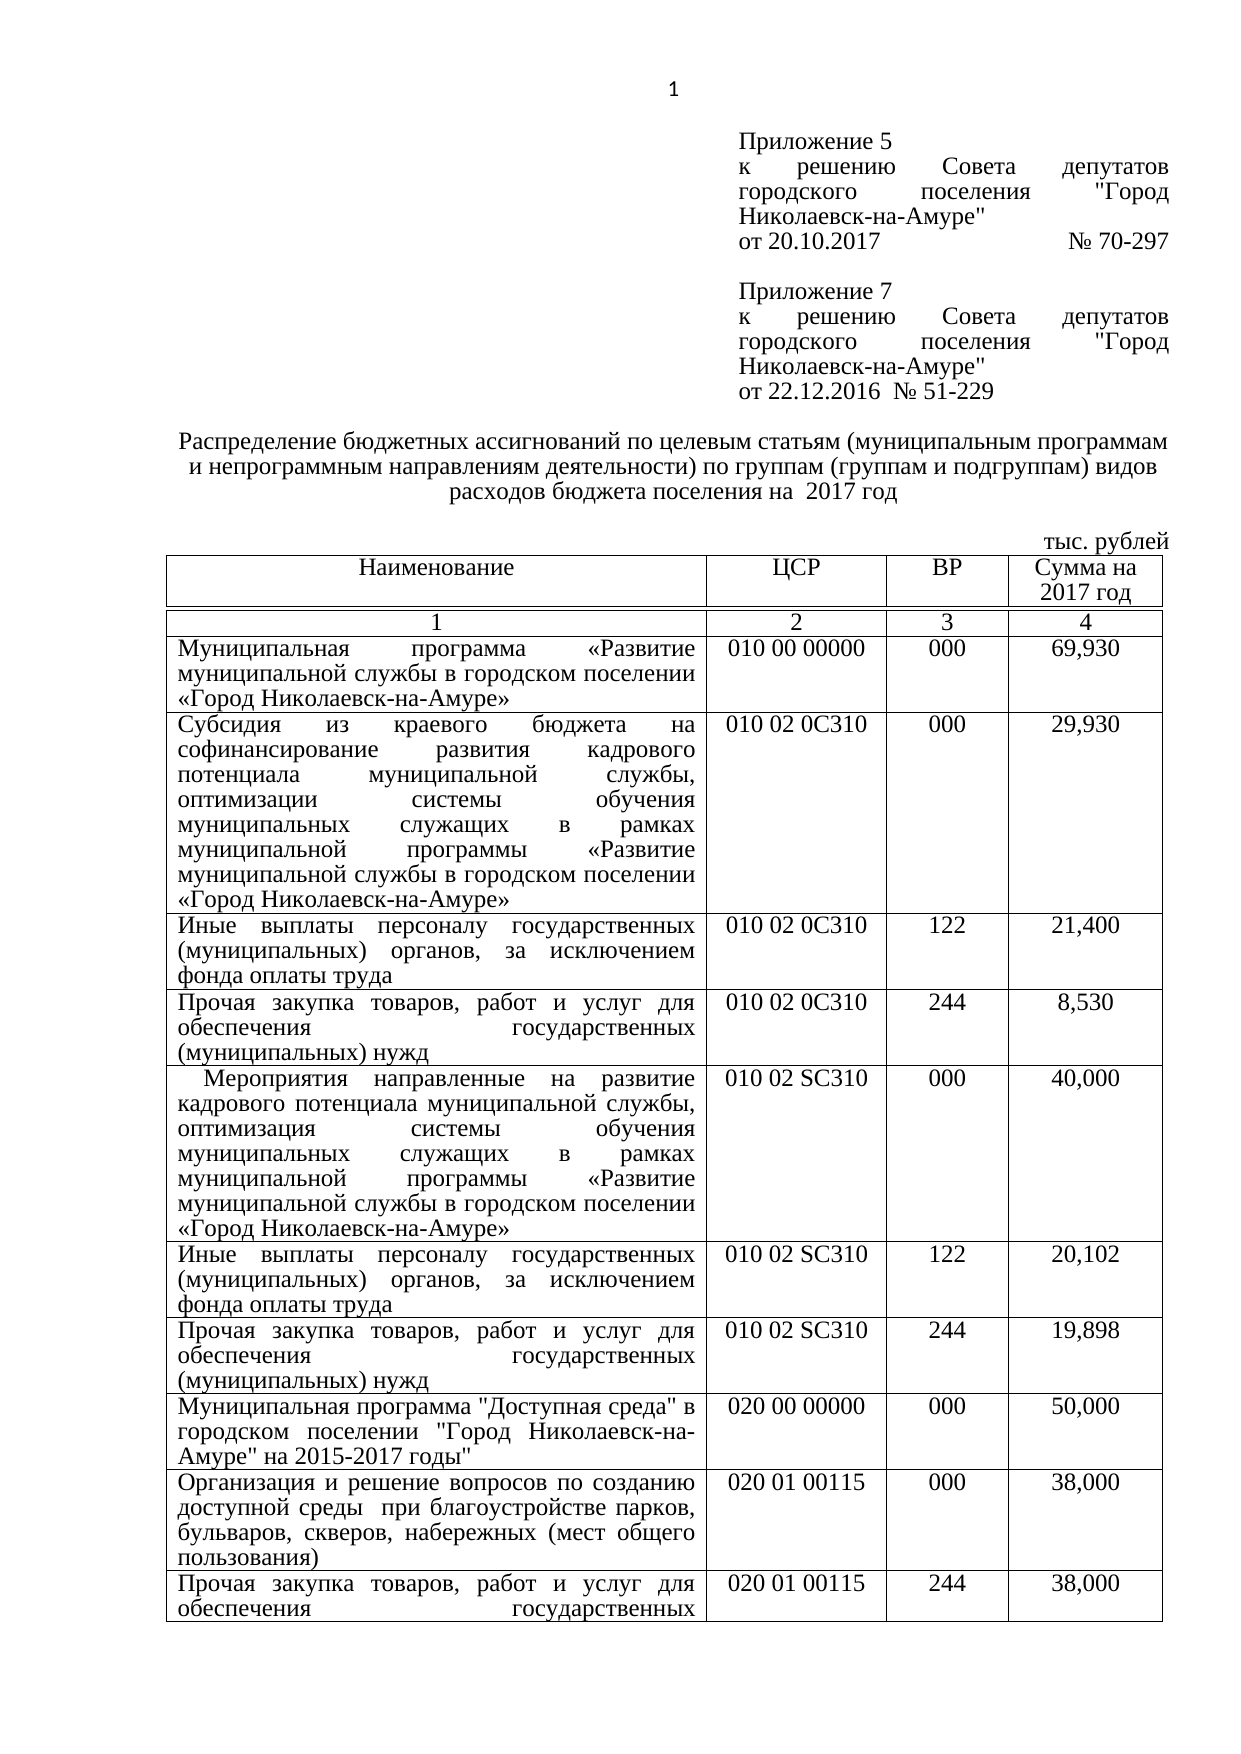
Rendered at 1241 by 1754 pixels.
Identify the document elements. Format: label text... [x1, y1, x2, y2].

text Приложение 7 [738, 280, 1169, 305]
text к решению Совета депутатов городского поселения "Город Николаевск-на-Амуре" [738, 305, 1169, 380]
table_cell 010 02 0С310 [707, 713, 886, 913]
table_cell 244 [887, 990, 1008, 1065]
table_header 4 [1009, 611, 1162, 636]
table_cell Иные выплаты персоналу государственных (муниципальных) органов, за исключением фонда оплаты труда [167, 914, 706, 989]
table_cell 29,930 [1009, 713, 1162, 913]
table_cell 40,000 [1009, 1066, 1162, 1241]
text тыс. рублей [177, 530, 1169, 555]
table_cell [167, 1571, 706, 1621]
table_header ЦСР [707, 556, 886, 606]
table_cell 010 02 SС310 [707, 1066, 886, 1241]
table_cell 20,102 [1009, 1242, 1162, 1317]
table_cell 000 [887, 637, 1008, 712]
table_cell 010 02 0С310 [707, 990, 886, 1065]
text к решению Совета депутатов городского поселения "Город Николаевск-на-Амуре" [738, 155, 1169, 230]
table_cell 000 [887, 1470, 1008, 1570]
table_cell 19,898 [1009, 1318, 1162, 1393]
table_header 2 [707, 611, 886, 636]
table_cell 50,000 [1009, 1394, 1162, 1469]
table_cell Мероприятия направленные на развитие кадрового потенциала муниципальной службы, оптимизация системы обучения муниципальных служащих в рамках муниципальной программы «Развитие муниципальной службы в городском поселении «Город Николаевск-на-Амуре» [167, 1066, 706, 1241]
table_cell 010 02 SС310 [707, 1318, 886, 1393]
table_cell 122 [887, 914, 1008, 989]
table_cell 020 01 00115 [707, 1470, 886, 1570]
table_cell 38,000 [1009, 1470, 1162, 1570]
text Приложение 5 [738, 130, 1169, 155]
table_cell 010 02 0С310 [707, 914, 886, 989]
table_cell 122 [887, 1242, 1008, 1317]
table_cell Прочая закупка товаров, работ и услуг для обеспечения государственных (муниципальных) нужд [167, 990, 706, 1065]
table_header ВР [887, 556, 1008, 606]
table_cell Муниципальная программа "Доступная среда" в городском поселении "Город Николаевск-на-Амуре" на 2015-2017 годы" [167, 1394, 706, 1469]
table_cell 010 02 SС310 [707, 1242, 886, 1317]
table_cell 244 [887, 1318, 1008, 1393]
table_cell 020 00 00000 [707, 1394, 886, 1469]
table_header Наименование [167, 556, 706, 606]
table_cell 38,000 [1009, 1571, 1162, 1621]
table_cell 010 00 00000 [707, 637, 886, 712]
table_cell 69,930 [1009, 637, 1162, 712]
table_cell Субсидия из краевого бюджета на софинансирование развития кадрового потенциала муниципальной службы, оптимизации системы обучения муниципальных служащих в рамках муниципальной программы «Развитие муниципальной службы в городском поселении «Город Николаевск-на-Амуре» [167, 713, 706, 913]
table_cell Муниципальная программа «Развитие муниципальной службы в городском поселении «Город Николаевск-на-Амуре» [167, 637, 706, 712]
text Распределение бюджетных ассигнований по целевым статьям (муниципальным программам и непрограммным направлениям деятельности) по группам (группам и подгруппам) видов расходов бюджета поселения на 2017 год [177, 430, 1169, 505]
table_cell Прочая закупка товаров, работ и услуг для обеспечения государственных (муниципальных) нужд [167, 1318, 706, 1393]
table_header 3 [887, 611, 1008, 636]
table_cell 000 [887, 1066, 1008, 1241]
text от 22.12.2016 № 51-229 [738, 380, 1169, 405]
table_cell 244 [887, 1571, 1008, 1621]
table_cell 21,400 [1009, 914, 1162, 989]
table_header 1 [167, 611, 706, 636]
table_cell 000 [887, 713, 1008, 913]
table_cell 8,530 [1009, 990, 1162, 1065]
table_cell 020 01 00115 [707, 1571, 886, 1621]
text от 20.10.2017 № 70-297 [738, 230, 1169, 255]
table_header Сумма на 2017 год [1009, 556, 1162, 606]
table_cell Иные выплаты персоналу государственных (муниципальных) органов, за исключением фонда оплаты труда [167, 1242, 706, 1317]
table_cell 000 [887, 1394, 1008, 1469]
table_cell Организация и решение вопросов по созданию доступной среды при благоустройстве парков, бульваров, скверов, набережных (мест общего пользования) [167, 1470, 706, 1570]
